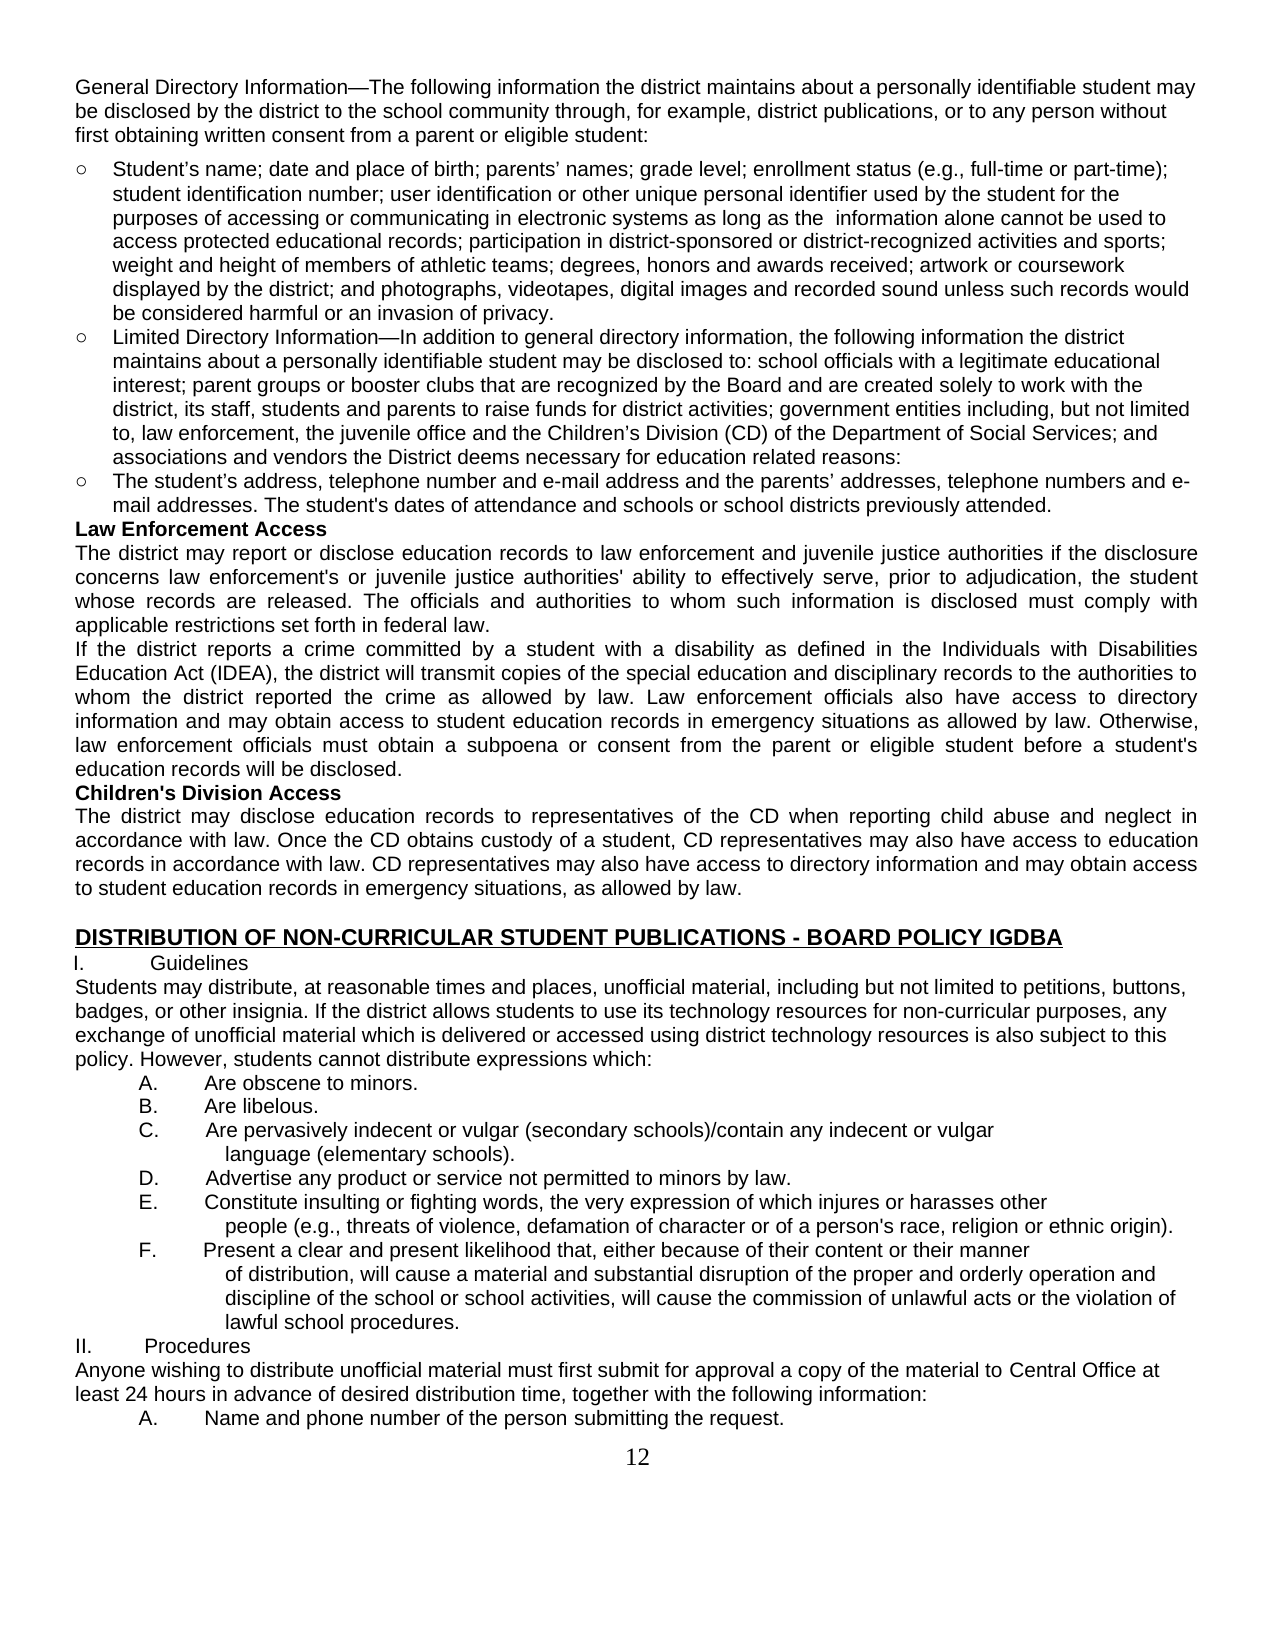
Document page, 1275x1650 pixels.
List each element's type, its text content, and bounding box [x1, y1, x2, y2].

text D. Advertise any product or service not permitted to minors by law. [75, 1166, 1200, 1190]
text language (elementary schools). [150, 1142, 1200, 1166]
text Anyone wishing to distribute unofficial material must first submit for approval a copy of the material to Central Office at least 24 hours in advance of desired distribution time, together with the following information: [75, 1358, 1200, 1406]
text B. Are libelous. [75, 1094, 1200, 1118]
text people (e.g., threats of violence, defamation of character or of a person's race, religion or ethnic origin). [225, 1214, 1200, 1238]
text Students may distribute, at reasonable times and places, unofficial material, including but not limited to petitions, buttons, badges, or other insignia. If the district allows students to use its technology resources for non-curricular purposes, any exchange of unofficial material which is delivered or accessed using district technology resources is also subject to this policy. However, students cannot distribute expressions which: [75, 974, 1200, 1070]
text II. Procedures [75, 1334, 1200, 1358]
text A. Name and phone number of the person submitting the request. [75, 1406, 1200, 1430]
list Guidelines [84, 951, 1200, 974]
list Student’s name; date and place of birth; parents’ names; grade level; enrollment status (e.g., full-time or part-time); student identification number; user identification or other unique personal identifier used by the student for the purposes of accessing or communicating in electronic systems as long as the information alone cannot be used to access protected educational records; participation in district-sponsored or district-recognized activities and sports; weight and height of members of athletic teams; degrees, honors and awards received; artwork or coursework displayed by the district; and photographs, videotapes, digital images and recorded sound unless such records would be considered harmful or an invasion of privacy. [75, 157, 1200, 325]
text The district may report or disclose education records to law enforcement and juvenile justice authorities if the disclosure concerns law enforcement's or juvenile justice authorities' ability to effectively serve, prior to adjudication, the student whose records are released. The officials and authorities to whom such information is disclosed must comply with applicable restrictions set forth in federal law. [75, 541, 1200, 637]
text E. Constitute insulting or fighting words, the very expression of which injures or harasses other [75, 1190, 1200, 1214]
text F. Present a clear and present likelihood that, either because of their content or their manner [75, 1238, 1200, 1262]
text C. Are pervasively indecent or vulgar (secondary schools)/contain any indecent or vulgar [75, 1118, 1200, 1142]
text General Directory Information—The following information the district maintains about a personally identifiable student may be disclosed by the district to the school community through, for example, district publications, or to any person without first obtaining written consent from a parent or eligible student: [75, 75, 1200, 147]
text DISTRIBUTION OF NON-CURRICULAR STUDENT PUBLICATIONS - BOARD POLICY IGDBA [75, 924, 1200, 951]
list The student’s address, telephone number and e-mail address and the parents’ addresses, telephone numbers and e-mail addresses. The student's dates of attendance and schools or school districts previously attended. [75, 469, 1200, 517]
text of distribution, will cause a material and substantial disruption of the proper and orderly operation and discipline of the school or school activities, will cause the commission of unlawful acts or the violation of lawful school procedures. [225, 1262, 1200, 1334]
list Limited Directory Information—In addition to general directory information, the following information the district maintains about a personally identifiable student may be disclosed to: school officials with a legitimate educational interest; parent groups or booster clubs that are recognized by the Board and are created solely to work with the district, its staff, students and parents to raise funds for district activities; government entities including, but not limited to, law enforcement, the juvenile office and the Children’s Division (CD) of the Department of Social Services; and associations and vendors the District deems necessary for education related reasons: [75, 325, 1200, 469]
text If the district reports a crime committed by a student with a disability as defined in the Individuals with Disabilities Education Act (IDEA), the district will transmit copies of the special education and disciplinary records to the authorities to whom the district reported the crime as allowed by law. Law enforcement officials also have access to directory information and may obtain access to student education records in emergency situations as allowed by law. Otherwise, law enforcement officials must obtain a subpoena or consent from the parent or eligible student before a student's education records will be disclosed. [75, 637, 1200, 780]
text Law Enforcement Access [75, 517, 1200, 541]
text A. Are obscene to minors. [75, 1070, 1200, 1094]
text The district may disclose education records to representatives of the CD when reporting child abuse and neglect in accordance with law. Once the CD obtains custody of a student, CD representatives may also have access to education records in accordance with law. CD representatives may also have access to directory information and may obtain access to student education records in emergency situations, as allowed by law. [75, 804, 1200, 900]
text Children's Division Access [75, 780, 1200, 804]
